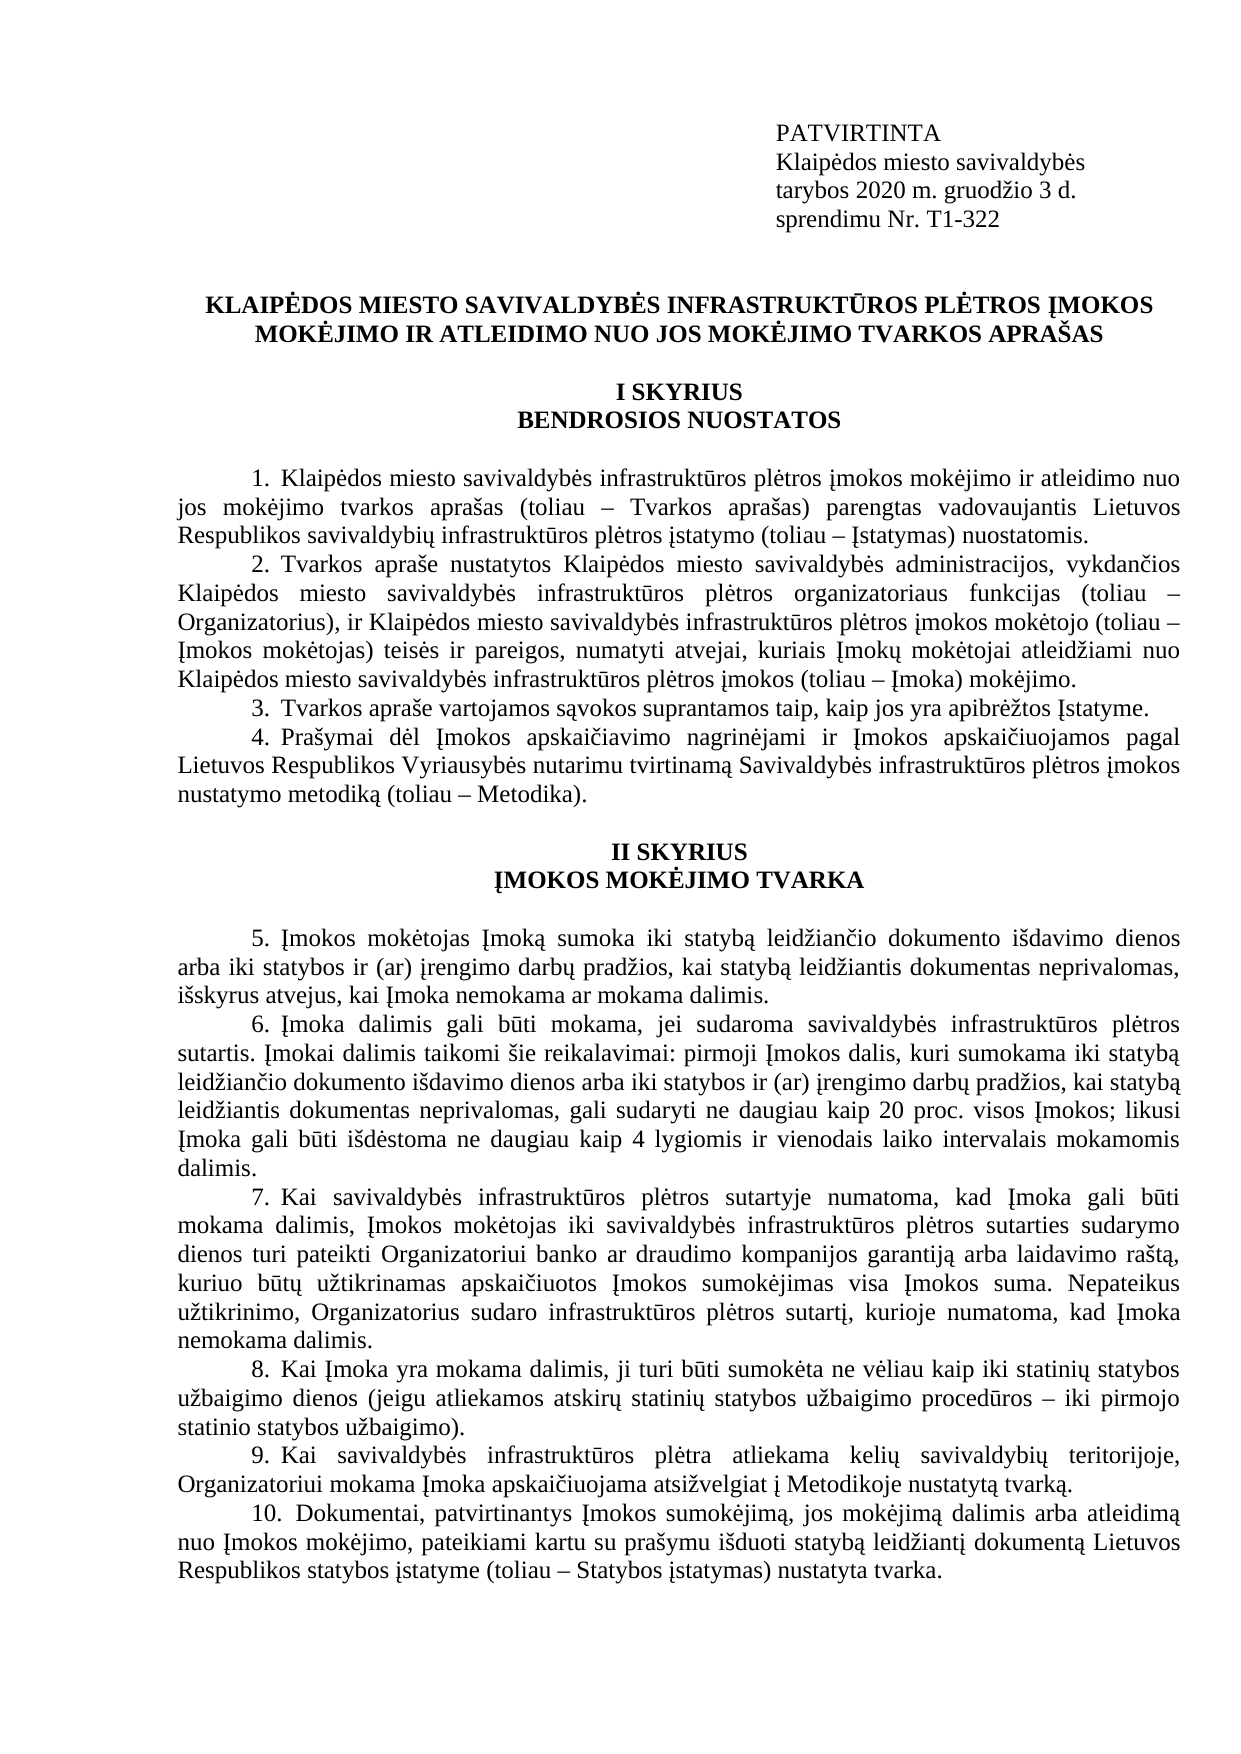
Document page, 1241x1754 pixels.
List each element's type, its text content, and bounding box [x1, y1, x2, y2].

text II SKYRIUS [177, 837, 1181, 866]
list Kai savivaldybės infrastruktūros plėtros sutartyje numatoma, kad Įmoka gali būti mokama dalimis, Įmokos mokėtojas iki savivaldybės infrastruktūros plėtros sutarties sudarymo dienos turi pateikti Organizatoriui banko ar draudimo kompanijos garantiją arba laidavimo raštą, kuriuo būtų užtikrinamas apskaičiuotos Įmokos sumokėjimas visa Įmokos suma. Nepateikus užtikrinimo, Organizatorius sudaro infrastruktūros plėtros sutartį, kurioje numatoma, kad Įmoka nemokama dalimis. [177, 1182, 1181, 1354]
list Klaipėdos miesto savivaldybės infrastruktūros plėtros įmokos mokėjimo ir atleidimo nuo jos mokėjimo tvarkos aprašas (toliau – Tvarkos aprašas) parengtas vadovaujantis Lietuvos Respublikos savivaldybių infrastruktūros plėtros įstatymo (toliau – Įstatymas) nuostatomis. [177, 463, 1181, 549]
list Prašymai dėl Įmokos apskaičiavimo nagrinėjami ir Įmokos apskaičiuojamos pagal Lietuvos Respublikos Vyriausybės nutarimu tvirtinamą Savivaldybės infrastruktūros plėtros įmokos nustatymo metodiką (toliau – Metodika). [177, 722, 1181, 808]
text ĮMOKOS MOKĖJIMO TVARKA [177, 866, 1181, 894]
table_cell tarybos 2020 m. gruodžio 3 d. [764, 176, 1192, 204]
text BENDROSIOS NUOSTATOS [177, 406, 1181, 434]
list Kai savivaldybės infrastruktūros plėtra atliekama kelių savivaldybių teritorijoje, Organizatoriui mokama Įmoka apskaičiuojama atsižvelgiat į Metodikoje nustatytą tvarką. [177, 1441, 1181, 1498]
text KLAIPĖDOS MIESTO SAVIVALDYBĖS INFRASTRUKTŪROS PLĖTROS Įmokos mokėjimo ir atleidimo nuo jos mokėjimo tvarkOS APRAŠAS [177, 291, 1181, 348]
table_cell Klaipėdos miesto savivaldybės [764, 147, 1192, 176]
text I SKYRIUS [177, 377, 1181, 406]
list Dokumentai, patvirtinantys Įmokos sumokėjimą, jos mokėjimą dalimis arba atleidimą nuo Įmokos mokėjimo, pateikiami kartu su prašymu išduoti statybą leidžiantį dokumentą Lietuvos Respublikos statybos įstatyme (toliau – Statybos įstatymas) nustatyta tvarka. [177, 1498, 1181, 1584]
list Įmoka dalimis gali būti mokama, jei sudaroma savivaldybės infrastruktūros plėtros sutartis. Įmokai dalimis taikomi šie reikalavimai: pirmoji Įmokos dalis, kuri sumokama iki statybą leidžiančio dokumento išdavimo dienos arba iki statybos ir (ar) įrengimo darbų pradžios, kai statybą leidžiantis dokumentas neprivalomas, gali sudaryti ne daugiau kaip 20 proc. visos Įmokos; likusi Įmoka gali būti išdėstoma ne daugiau kaip 4 lygiomis ir vienodais laiko intervalais mokamomis dalimis. [177, 1009, 1181, 1182]
table_header PATVIRTINTA [764, 118, 1192, 147]
list Kai Įmoka yra mokama dalimis, ji turi būti sumokėta ne vėliau kaip iki statinių statybos užbaigimo dienos (jeigu atliekamos atskirų statinių statybos užbaigimo procedūros – iki pirmojo statinio statybos užbaigimo). [177, 1354, 1181, 1441]
list Tvarkos apraše nustatytos Klaipėdos miesto savivaldybės administracijos, vykdančios Klaipėdos miesto savivaldybės infrastruktūros plėtros organizatoriaus funkcijas (toliau – Organizatorius), ir Klaipėdos miesto savivaldybės infrastruktūros plėtros įmokos mokėtojo (toliau – Įmokos mokėtojas) teisės ir pareigos, numatyti atvejai, kuriais Įmokų mokėtojai atleidžiami nuo Klaipėdos miesto savivaldybės infrastruktūros plėtros įmokos (toliau – Įmoka) mokėjimo. [177, 549, 1181, 693]
table_cell sprendimu Nr. T1-322 [764, 204, 1192, 233]
list Įmokos mokėtojas Įmoką sumoka iki statybą leidžiančio dokumento išdavimo dienos arba iki statybos ir (ar) įrengimo darbų pradžios, kai statybą leidžiantis dokumentas neprivalomas, išskyrus atvejus, kai Įmoka nemokama ar mokama dalimis. [177, 923, 1181, 1009]
list Tvarkos apraše vartojamos sąvokos suprantamos taip, kaip jos yra apibrėžtos Įstatyme. [177, 693, 1181, 722]
